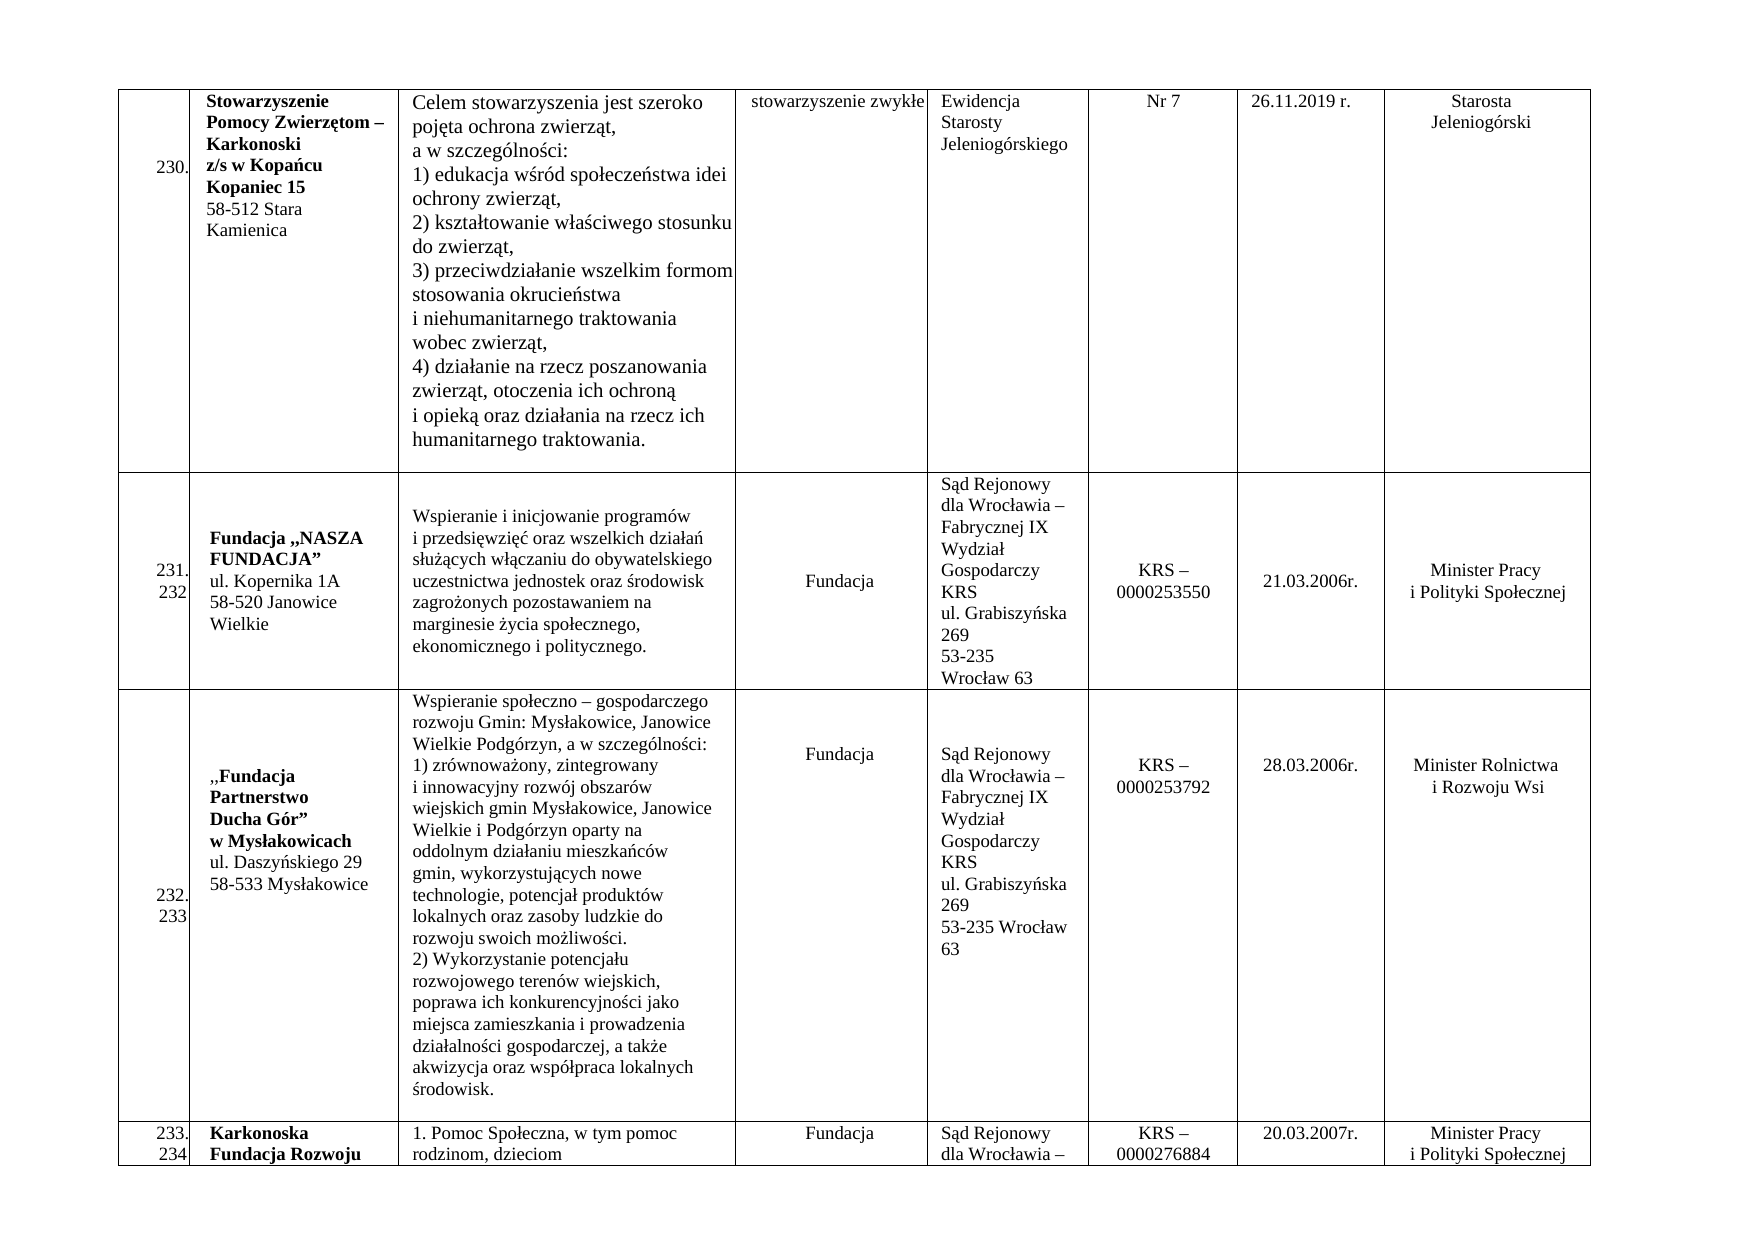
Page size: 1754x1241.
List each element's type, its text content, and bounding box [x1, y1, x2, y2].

table_cell Sąd Rejonowy dla Wrocławia – Fabrycznej IX Wydział Gospodarczy KRS ul. Grabiszyńska 269 53-235 Wrocław 63 [928, 690, 1088, 1121]
table_cell Fundacja ,,NASZA FUNDACJA” ul. Kopernika 1A 58-520 Janowice Wielkie [190, 473, 398, 688]
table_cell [190, 1122, 398, 1165]
table_cell 28.03.2006r. [1238, 690, 1384, 1121]
table_cell KRS – 0000253550 [1089, 473, 1237, 688]
table_cell Sąd Rejonowy dla Wrocławia – Fabrycznej IX Wydział Gospodarczy KRS ul. Grabiszyńska 269 53-235 Wrocław 63 [928, 473, 1088, 688]
table_cell KRS – 0000276884 [1089, 1122, 1237, 1165]
table_cell Wspieranie i inicjowanie programów i przedsięwzięć oraz wszelkich działań służących włączaniu do obywatelskiego uczestnictwa jednostek oraz środowisk zagrożonych pozostawaniem na marginesie życia społecznego, ekonomicznego i politycznego. [399, 473, 735, 688]
table_cell ,,Fundacja Partnerstwo Ducha Gór” w Mysłakowicach ul. Daszyńskiego 29 58-533 Mysłakowice [190, 690, 398, 1121]
table_cell [119, 90, 189, 472]
table_cell Wspieranie społeczno – gospodarczego rozwoju Gmin: Mysłakowice, Janowice Wielkie Podgórzyn, a w szczególności: 1) zrównoważony, zintegrowany i innowacyjny rozwój obszarów wiejskich gmin Mysłakowice, Janowice Wielkie i Podgórzyn oparty na oddolnym działaniu mieszkańców gmin, wykorzystujących nowe technologie, potencjał produktów lokalnych oraz zasoby ludzkie do rozwoju swoich możliwości. 2) Wykorzystanie potencjału rozwojowego terenów wiejskich, poprawa ich konkurencyjności jako miejsca zamieszkania i prowadzenia działalności gospodarczej, a także akwizycja oraz współpraca lokalnych środowisk. [399, 690, 735, 1121]
table_cell 234 [119, 1122, 189, 1165]
table_cell 233 [119, 690, 189, 1121]
table_cell Minister Pracy i Polityki Społecznej [1385, 473, 1590, 688]
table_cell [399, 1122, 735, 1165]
table_cell Fundacja [736, 473, 927, 688]
table_cell Minister Rolnictwa i Rozwoju Wsi [1385, 690, 1590, 1121]
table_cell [928, 1122, 1088, 1165]
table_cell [1385, 1122, 1590, 1165]
table_cell 21.03.2006r. [1238, 473, 1384, 688]
table_cell Fundacja [736, 1122, 927, 1165]
table_cell 232 [119, 473, 189, 688]
table_cell Stowarzyszenie Pomocy Zwierzętom – Karkonoski z/s w Kopańcu Kopaniec 15 58-512 Stara Kamienica [190, 90, 398, 472]
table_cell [1385, 90, 1590, 472]
table_cell Nr 7 [1089, 90, 1237, 472]
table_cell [736, 90, 927, 472]
table_cell Celem stowarzyszenia jest szeroko pojęta ochrona zwierząt, a w szczególności: 1) edukacja wśród społeczeństwa idei ochrony zwierząt, 2) kształtowanie właściwego stosunku do zwierząt, 3) przeciwdziałanie wszelkim formom stosowania okrucieństwa i niehumanitarnego traktowania wobec zwierząt, 4) działanie na rzecz poszanowania zwierząt, otoczenia ich ochroną i opieką oraz działania na rzecz ich humanitarnego traktowania. [399, 90, 735, 472]
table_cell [928, 90, 1088, 472]
table_cell KRS – 0000253792 [1089, 690, 1237, 1121]
table_cell Fundacja [736, 690, 927, 1121]
table_cell 20.03.2007r. [1238, 1122, 1384, 1165]
table_cell 26.11.2019 r. [1238, 90, 1384, 472]
